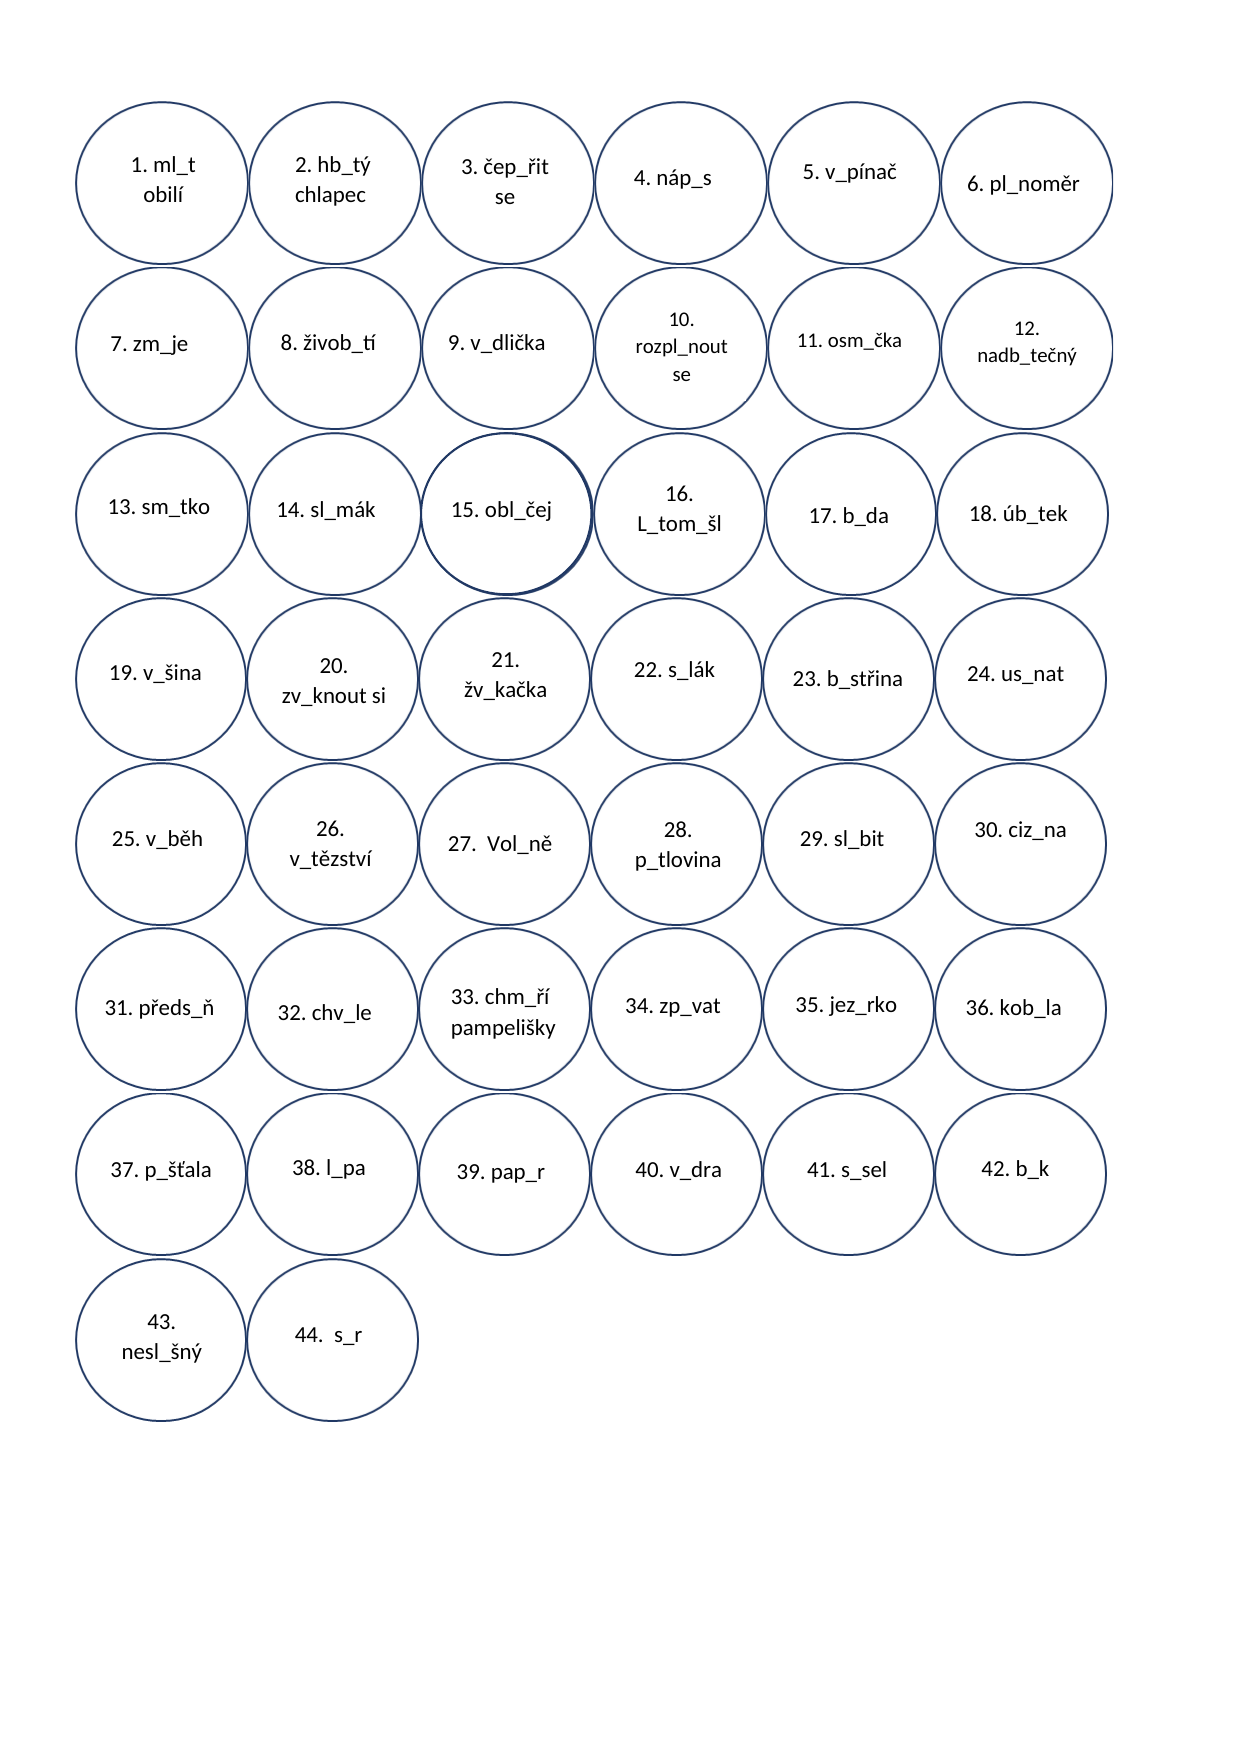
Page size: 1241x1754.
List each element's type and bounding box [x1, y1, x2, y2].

picture [75, 927, 1107, 1091]
picture [75, 762, 1107, 926]
picture [75, 432, 499, 596]
picture [75, 1258, 419, 1422]
picture [75, 597, 1107, 761]
picture [75, 101, 1114, 265]
picture [514, 432, 1109, 596]
picture [75, 1093, 1107, 1256]
picture [75, 267, 1114, 430]
